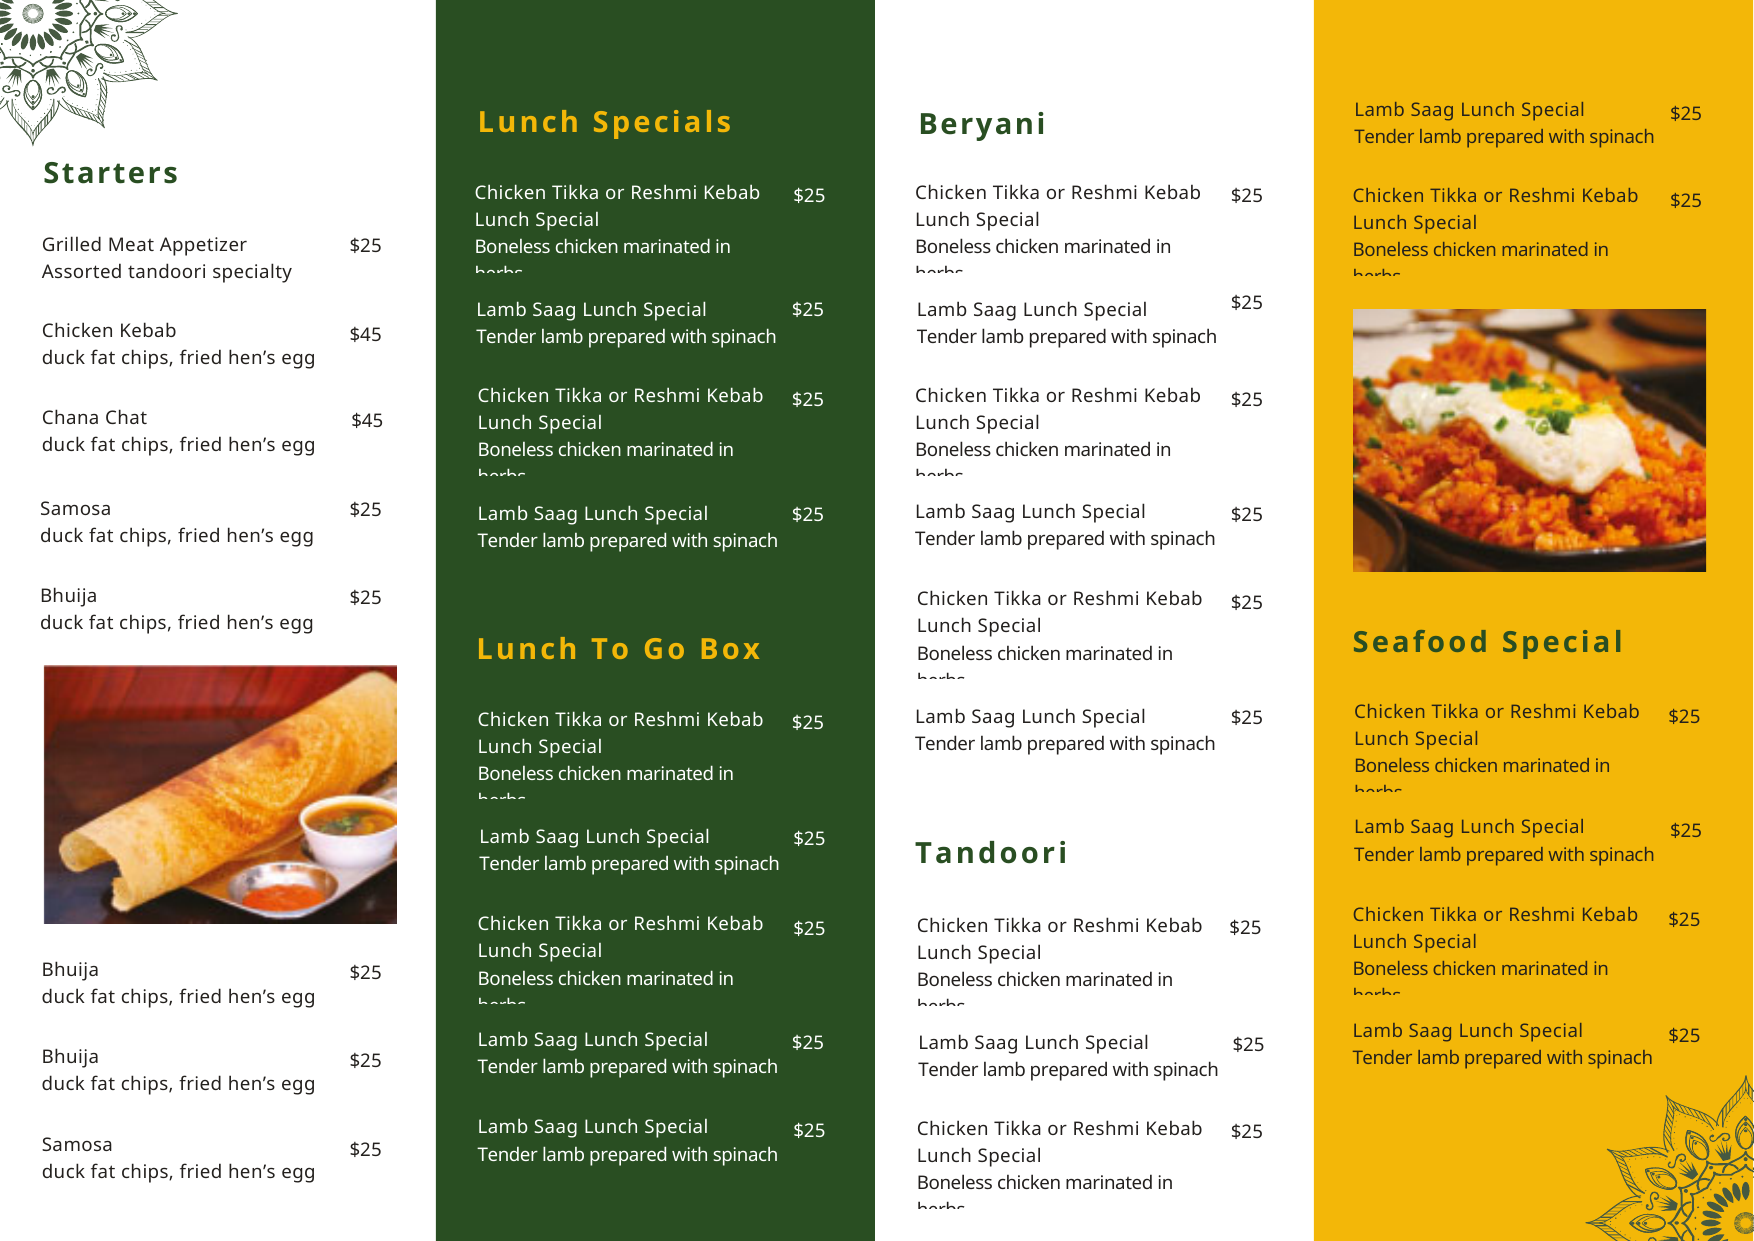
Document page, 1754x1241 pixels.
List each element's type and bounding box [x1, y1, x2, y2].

picture [43, 665, 397, 924]
picture [1353, 309, 1707, 572]
